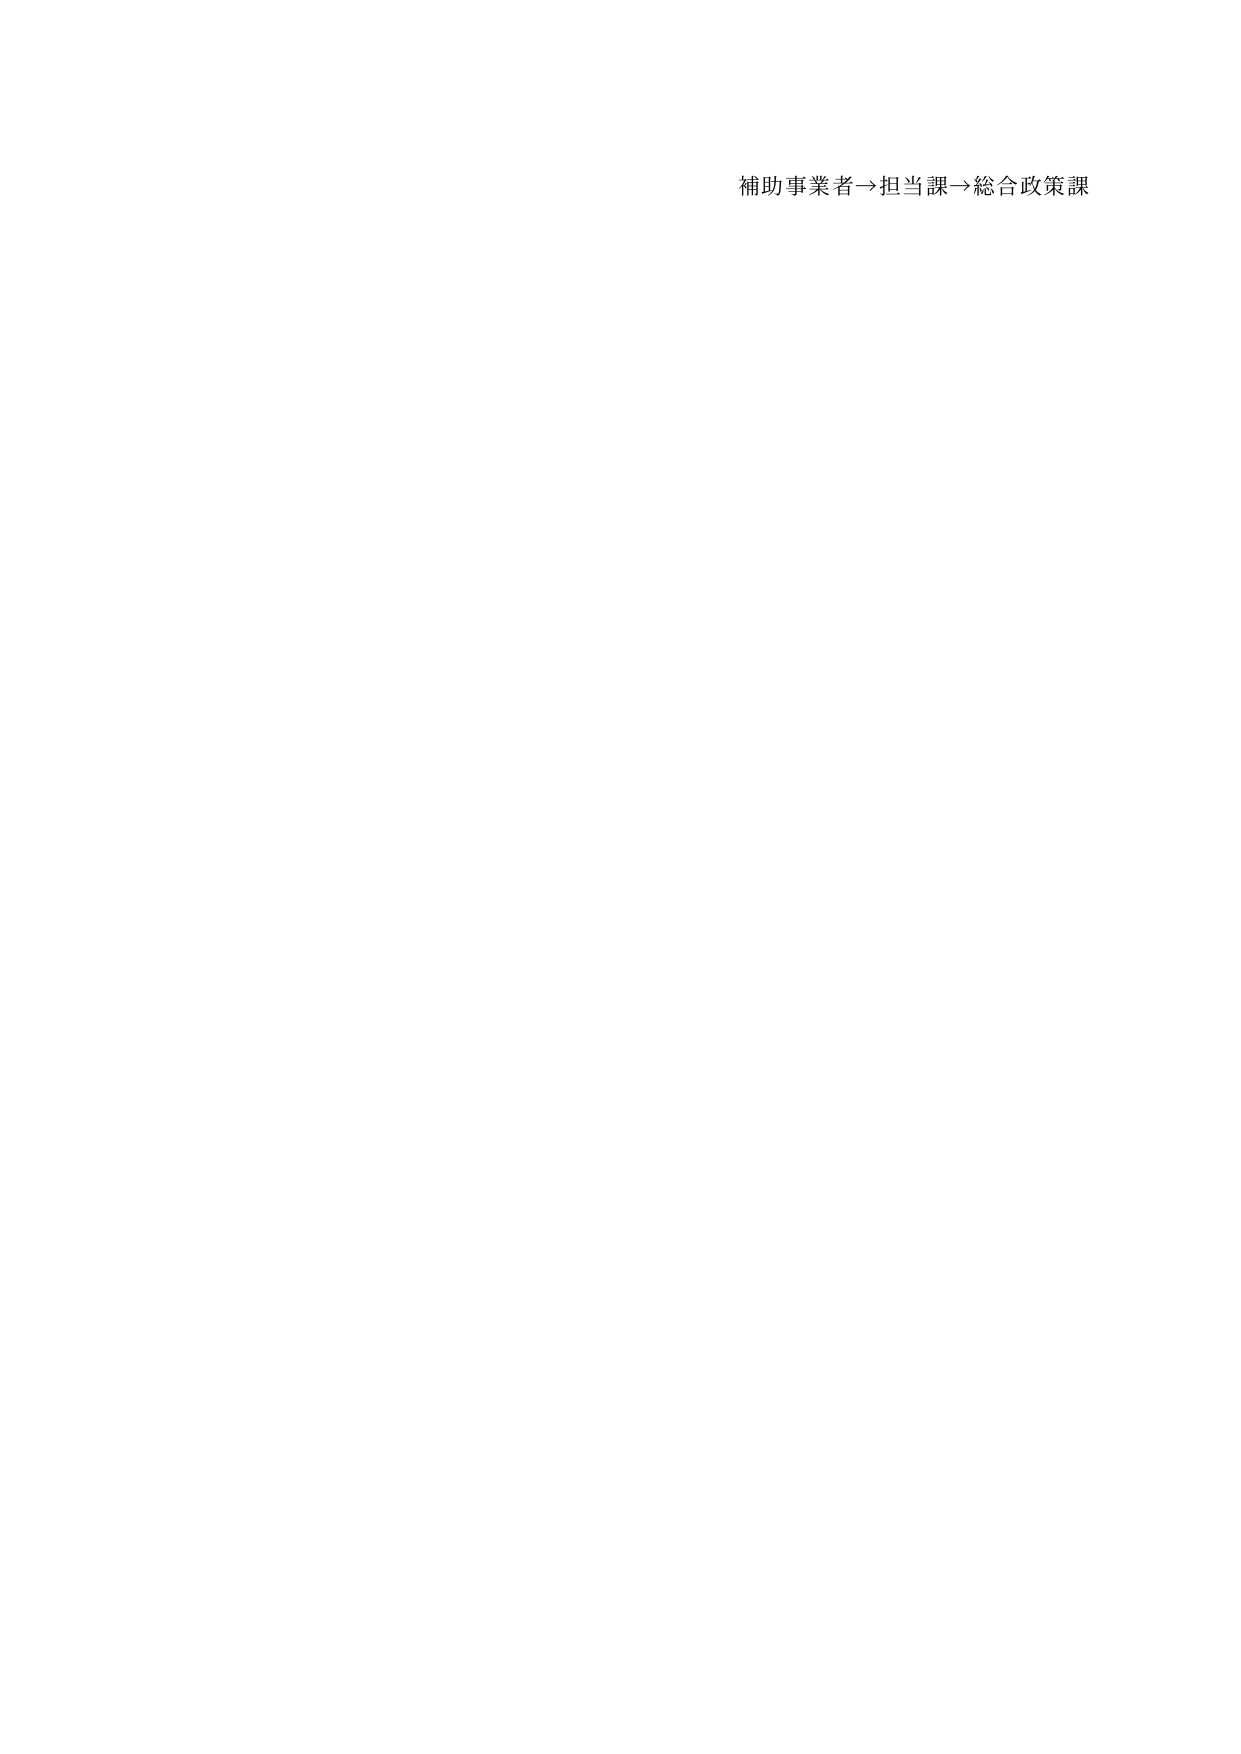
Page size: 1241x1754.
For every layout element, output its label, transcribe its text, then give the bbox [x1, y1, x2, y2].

text 補助事業者→担当課→総合政策課 [149, 166, 1091, 204]
